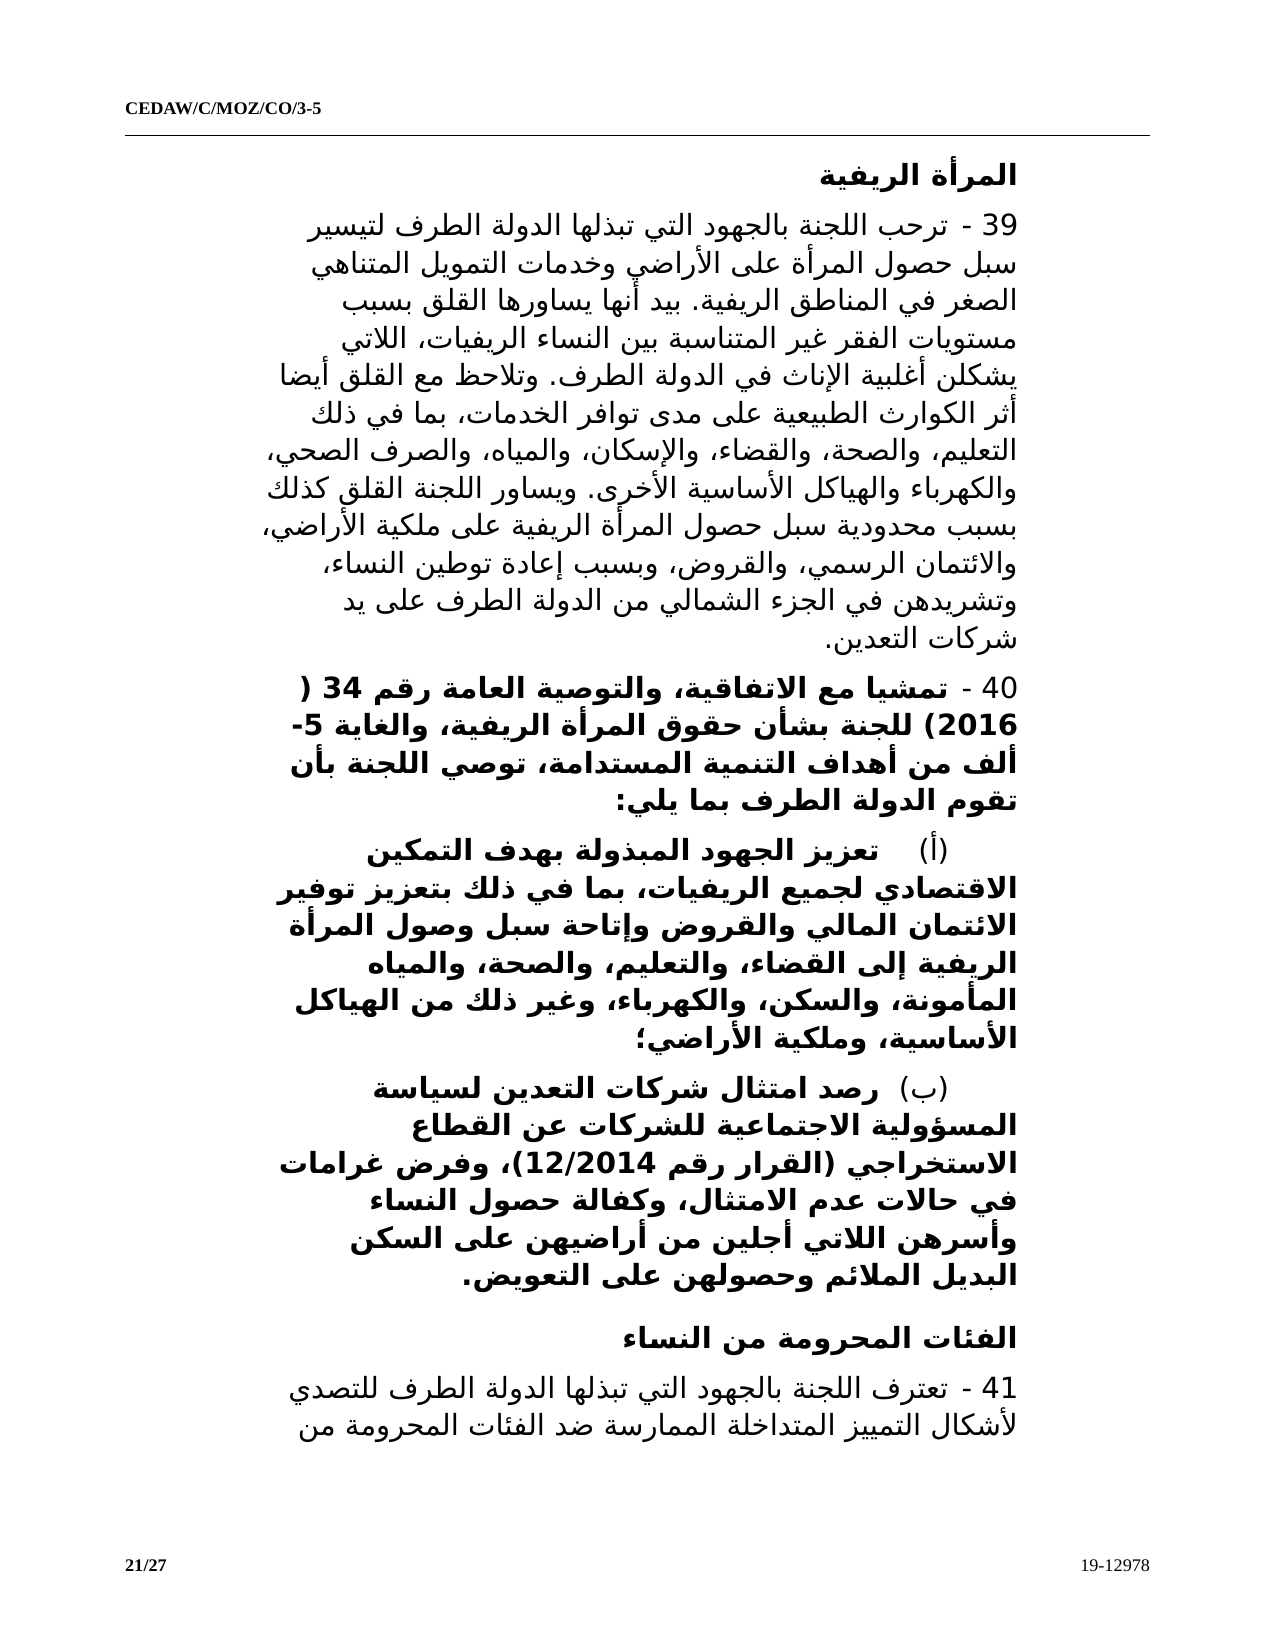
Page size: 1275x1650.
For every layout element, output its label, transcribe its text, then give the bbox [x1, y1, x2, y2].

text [257, 1368, 1018, 1443]
text المرأة الريفية [257, 156, 1150, 193]
text (ب) رصد امتثال شركات التعدين لسياسة المسؤولية الاجتماعية للشركات عن القطاع الاستخراجي (القرار رقم 12/2014)، وفرض غرامات في حالات عدم الامتثال، وكفالة حصول النساء وأسرهن اللاتي أجلين من أراضيهن على السكن البديل الملائم وحصولهن على التعويض. [257, 1068, 1018, 1293]
text الفئات المحرومة من النساء [257, 1318, 1150, 1356]
text 40 - تمشيا مع الاتفاقية، والتوصية العامة رقم 34 (2016) للجنة بشأن حقوق المرأة الريفية، والغاية 5-ألف من أهداف التنمية المستدامة، توصي اللجنة بأن تقوم الدولة الطرف بما يلي: [257, 668, 1018, 818]
text 39 - ترحب اللجنة بالجهود التي تبذلها الدولة الطرف لتيسير سبل حصول المرأة على الأراضي وخدمات التمويل المتناهي الصغر في المناطق الريفية. بيد أنها يساورها القلق بسبب مستويات الفقر غير المتناسبة بين النساء الريفيات، اللاتي يشكلن أغلبية الإناث في الدولة الطرف. وتلاحظ مع القلق أيضا أثر الكوارث الطبيعية على مدى توافر الخدمات، بما في ذلك التعليم، والصحة، والقضاء، والإسكان، والمياه، والصرف الصحي، والكهرباء والهياكل الأساسية الأخرى. ويساور اللجنة القلق كذلك بسبب محدودية سبل حصول المرأة الريفية على ملكية الأراضي، والائتمان الرسمي، والقروض، وبسبب إعادة توطين النساء، وتشريدهن في الجزء الشمالي من الدولة الطرف على يد شركات التعدين. [257, 206, 1018, 656]
text (أ) تعزيز الجهود المبذولة بهدف التمكين الاقتصادي لجميع الريفيات، بما في ذلك بتعزيز توفير الائتمان المالي والقروض وإتاحة سبل وصول المرأة الريفية إلى القضاء، والتعليم، والصحة، والمياه المأمونة، والسكن، والكهرباء، وغير ذلك من الهياكل الأساسية، وملكية الأراضي؛ [257, 831, 1018, 1056]
